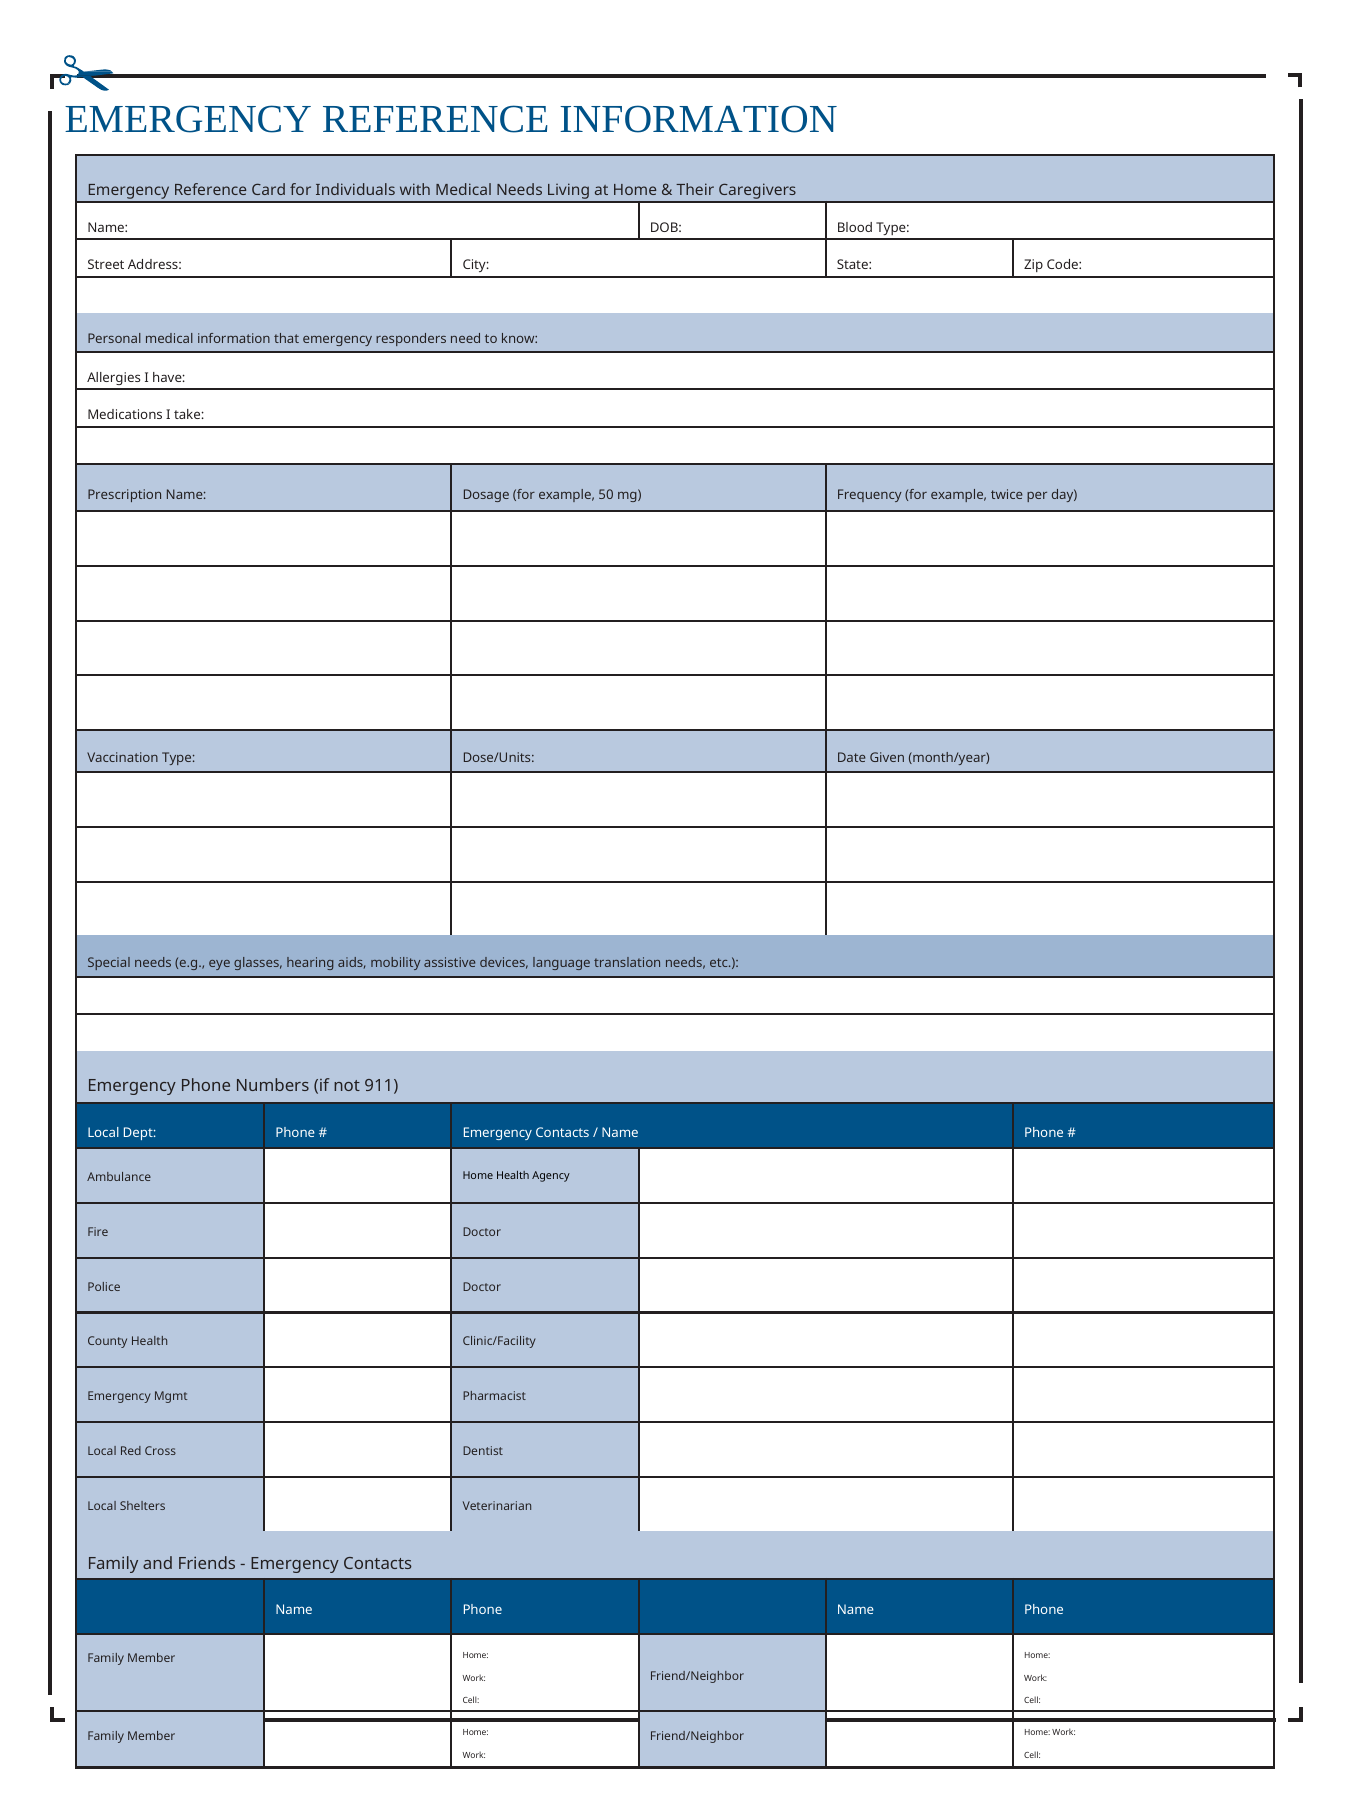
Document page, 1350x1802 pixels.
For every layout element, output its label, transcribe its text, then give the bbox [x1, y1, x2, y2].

table_cell Local Red Cross [77, 1423, 263, 1476]
text EMERGENCY REFERENCE INFORMATION [64, 62, 1287, 142]
table_cell Home: Work: Cell: [1014, 1712, 1273, 1766]
table_cell Frequency (for example, twice per day) [827, 465, 1273, 510]
table_cell [640, 1368, 1012, 1421]
table_cell Family Member [77, 1635, 263, 1710]
table_cell [640, 1149, 1012, 1202]
table_cell [265, 1423, 450, 1476]
table_cell [640, 1314, 1012, 1366]
table_cell [827, 512, 1273, 565]
table_cell Veterinarian [452, 1478, 638, 1531]
table_cell [452, 567, 825, 619]
table_cell [827, 676, 1273, 729]
table_cell Dentist [452, 1423, 638, 1476]
table_cell [265, 1635, 450, 1710]
table_cell [827, 1712, 1012, 1766]
table_cell Phone # [1014, 1104, 1273, 1147]
table_cell [1014, 1259, 1273, 1311]
table_cell [77, 512, 450, 565]
table_cell Home: Work: Cell: [452, 1712, 638, 1766]
table_cell [827, 567, 1273, 619]
table_cell [265, 1204, 450, 1257]
table_cell [1014, 1478, 1273, 1531]
table_cell Phone [1014, 1580, 1273, 1633]
table_cell Home Health Agency [452, 1149, 638, 1202]
table_cell Blood Type: [827, 203, 1273, 238]
table_cell [827, 773, 1273, 826]
table_cell [77, 622, 450, 674]
table_cell Zip Code: [1014, 240, 1273, 276]
table_cell Ambulance [77, 1149, 263, 1202]
table_cell Doctor [452, 1259, 638, 1311]
table_cell Friend/Neighbor [640, 1712, 825, 1766]
table_cell [640, 1204, 1012, 1257]
table_cell [1014, 1314, 1273, 1366]
table_cell [452, 883, 825, 935]
table_cell Pharmacist [452, 1368, 638, 1421]
table_cell Emergency Mgmt [77, 1368, 263, 1421]
table_cell [827, 622, 1273, 674]
table_cell [77, 278, 1273, 313]
table_cell [77, 676, 450, 729]
table_cell Prescription Name: [77, 465, 450, 510]
table_cell Home: Work: Cell: [1014, 1635, 1273, 1710]
table_cell [265, 1259, 450, 1311]
table_cell Street Address: [77, 240, 450, 276]
table_cell Date Given (month/year) [827, 731, 1273, 771]
table_cell [77, 428, 1273, 463]
table_cell Vaccination Type: [77, 731, 450, 771]
table_cell [1014, 1149, 1273, 1202]
table_cell Clinic/Facility [452, 1314, 638, 1366]
table_cell [77, 883, 450, 935]
table_cell [265, 1712, 450, 1766]
table_cell Family and Friends - Emergency Contacts [77, 1531, 1273, 1578]
table_cell State: [827, 240, 1012, 276]
table_cell Family Member [77, 1712, 263, 1766]
table_cell [265, 1368, 450, 1421]
table_cell [77, 1580, 263, 1633]
table_cell [452, 828, 825, 881]
table_header Emergency Reference Card for Individuals with Medical Needs Living at Home & Their Caregivers [77, 156, 1273, 201]
table_cell Allergies I have: [77, 353, 1273, 388]
table_cell Dosage (for example, 50 mg) [452, 465, 825, 510]
table_cell Medications I take: [77, 390, 1273, 426]
table_cell [827, 828, 1273, 881]
table_cell Dose/Units: [452, 731, 825, 771]
table_cell Personal medical information that emergency responders need to know: [77, 313, 1273, 351]
table_cell [827, 1635, 1012, 1710]
table_cell [827, 883, 1273, 935]
table_cell [640, 1259, 1012, 1311]
table_cell [265, 1478, 450, 1531]
table_cell Emergency Contacts / Name [452, 1104, 1012, 1147]
table_cell [265, 1149, 450, 1202]
table_cell Name [827, 1580, 1012, 1633]
table_cell Home: Work: Cell: [452, 1635, 638, 1710]
table_cell [1014, 1368, 1273, 1421]
table_cell [265, 1314, 450, 1366]
table_cell County Health [77, 1314, 263, 1366]
table_cell Fire [77, 1204, 263, 1257]
table_cell [77, 773, 450, 826]
table_cell [640, 1423, 1012, 1476]
table_cell Local Shelters [77, 1478, 263, 1531]
table_cell Friend/Neighbor [640, 1635, 825, 1710]
table_cell Local Dept: [77, 1104, 263, 1147]
table_cell [452, 773, 825, 826]
table_cell [452, 676, 825, 729]
table_cell Name [265, 1580, 450, 1633]
table_cell Emergency Phone Numbers (if not 911) [77, 1051, 1273, 1102]
table_cell [77, 828, 450, 881]
table_cell [640, 1580, 825, 1633]
table_cell Doctor [452, 1204, 638, 1257]
table_cell Special needs (e.g., eye glasses, hearing aids, mobility assistive devices, language translation needs, etc.): [77, 935, 1273, 976]
table_cell [77, 1015, 1273, 1051]
table_cell [77, 567, 450, 619]
table_cell Phone [452, 1580, 638, 1633]
table_cell [452, 512, 825, 565]
table_cell [77, 978, 1273, 1013]
table_cell City: [452, 240, 825, 276]
table_cell DOB: [640, 203, 825, 238]
table_cell Phone # [265, 1104, 450, 1147]
table_cell [452, 622, 825, 674]
table_cell [1014, 1204, 1273, 1257]
table_cell Name: [77, 203, 638, 238]
table_cell Police [77, 1259, 263, 1311]
table_cell [1014, 1423, 1273, 1476]
table_cell [640, 1478, 1012, 1531]
